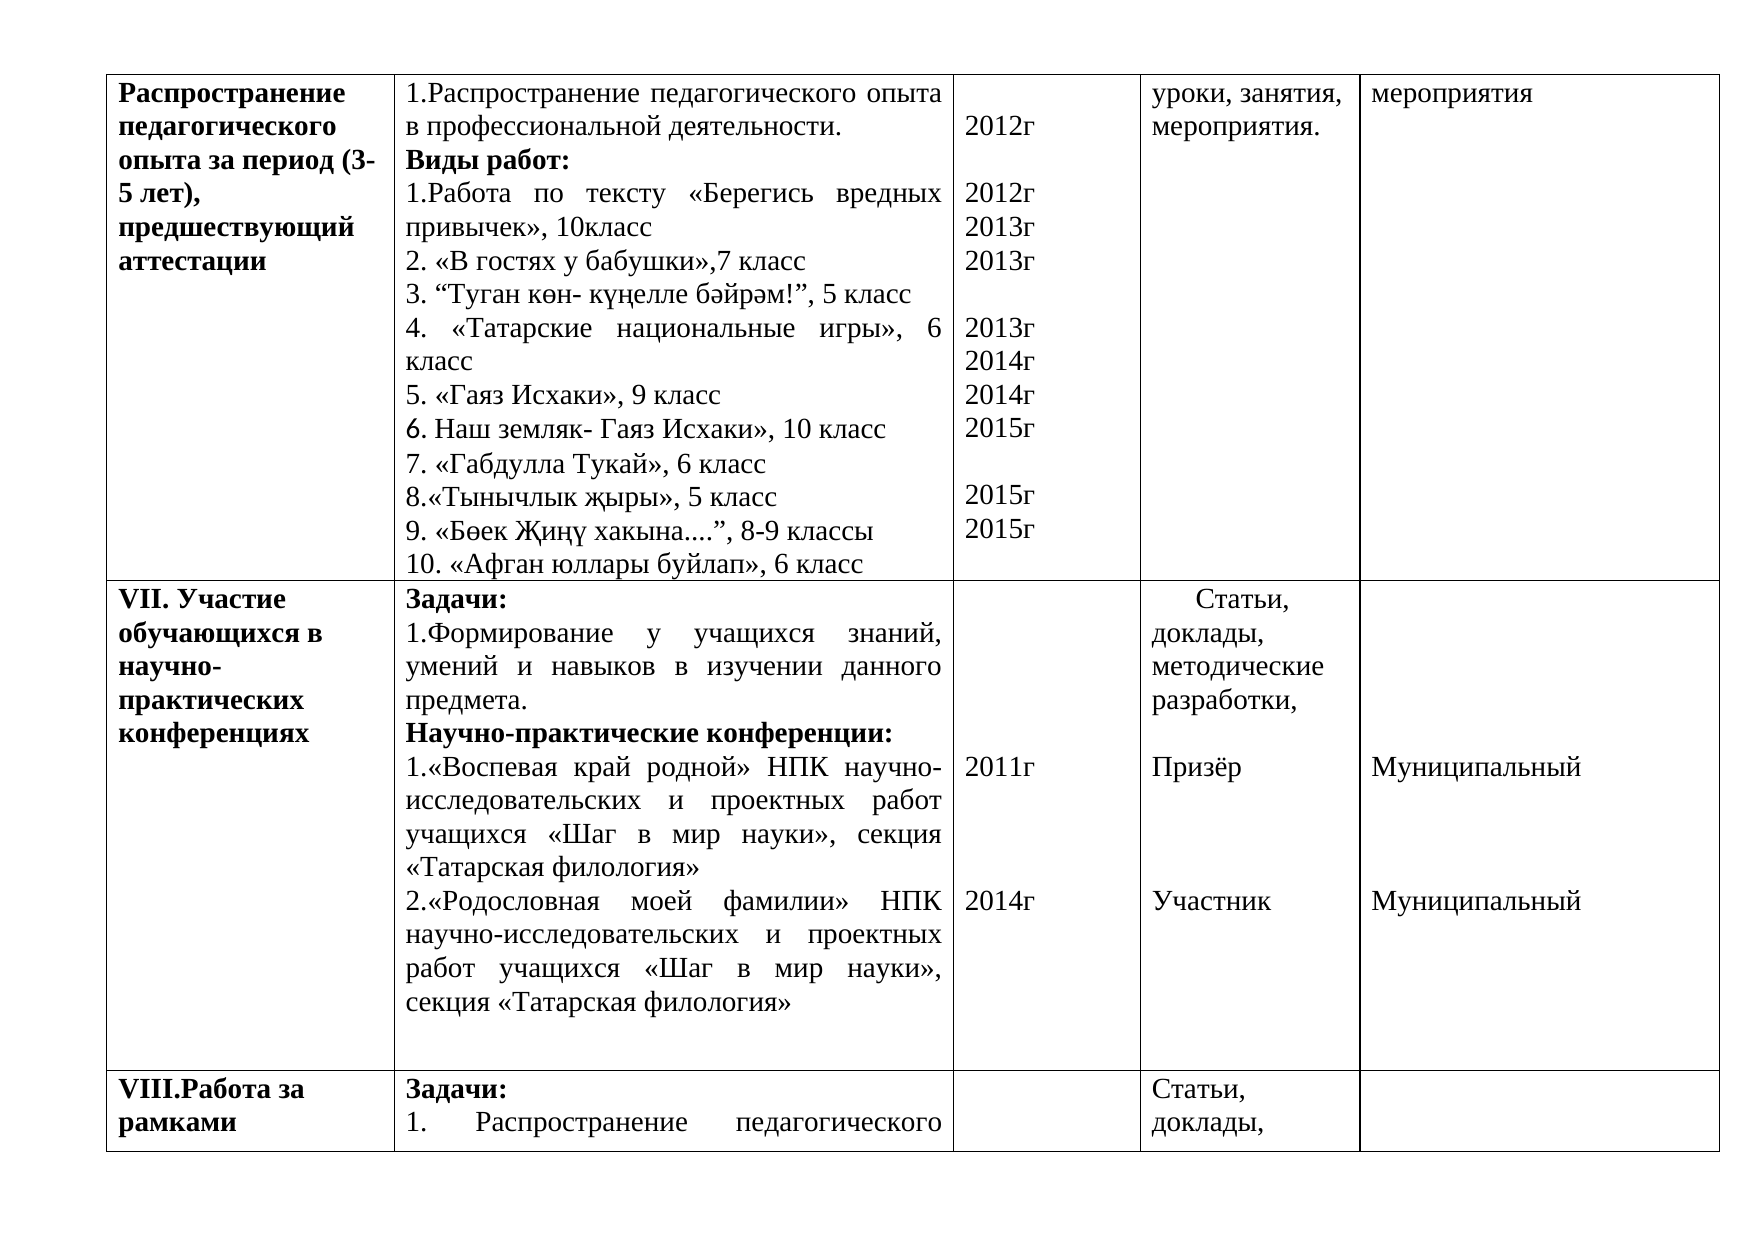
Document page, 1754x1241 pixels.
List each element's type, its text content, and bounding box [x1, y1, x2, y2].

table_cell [107, 75, 394, 580]
table_cell Задачи: 1.Формирование у учащихся знаний, умений и навыков в изучении данного предмета. Научно-практические конференции: 1.«Воспевая край родной» НПК научно-исследовательских и проектных работ учащихся «Шаг в мир науки», секция «Татарская филология» 2.«Родословная моей фамилии» НПК научно-исследовательских и проектных работ учащихся «Шаг в мир науки», секция «Татарская филология» [395, 581, 953, 1070]
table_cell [1361, 1071, 1719, 1151]
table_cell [107, 1071, 394, 1151]
table_cell Муниципальный Муниципальный [1361, 581, 1719, 1070]
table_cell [395, 1071, 953, 1151]
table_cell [954, 75, 1140, 580]
table_cell Статьи, доклады, методические разработки, Призёр Участник [1141, 581, 1359, 1070]
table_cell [1141, 1071, 1359, 1151]
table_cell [395, 75, 953, 580]
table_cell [1361, 75, 1719, 580]
table_cell 2011г 2014г [954, 581, 1140, 1070]
table_cell VII. Участие обучающихся в научно-практических конференциях [107, 581, 394, 1070]
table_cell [1141, 75, 1359, 580]
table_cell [954, 1071, 1140, 1151]
